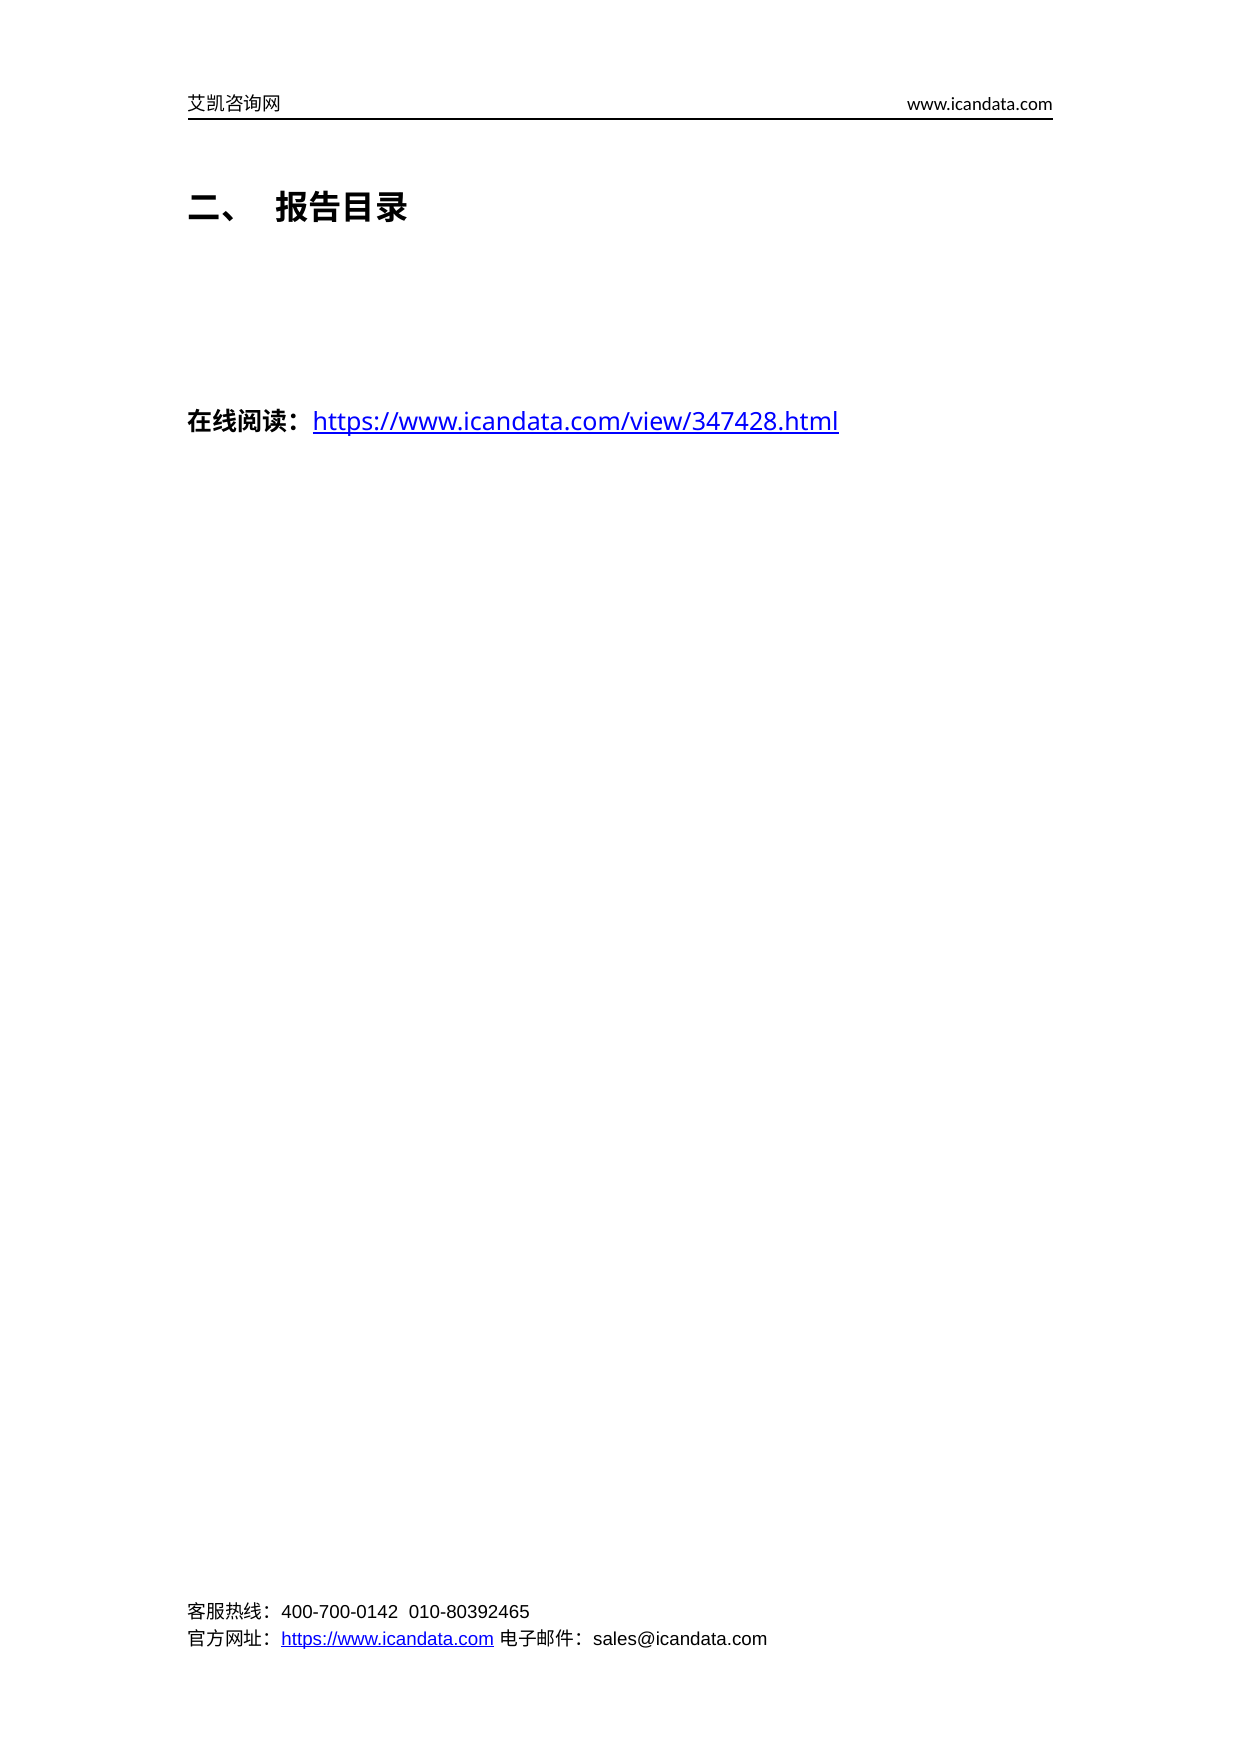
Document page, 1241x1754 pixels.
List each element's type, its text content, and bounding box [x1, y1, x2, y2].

subtitle 报告目录 [187, 172, 1053, 237]
text 在线阅读：https://www.icandata.com/view/347428.html [187, 387, 1053, 452]
